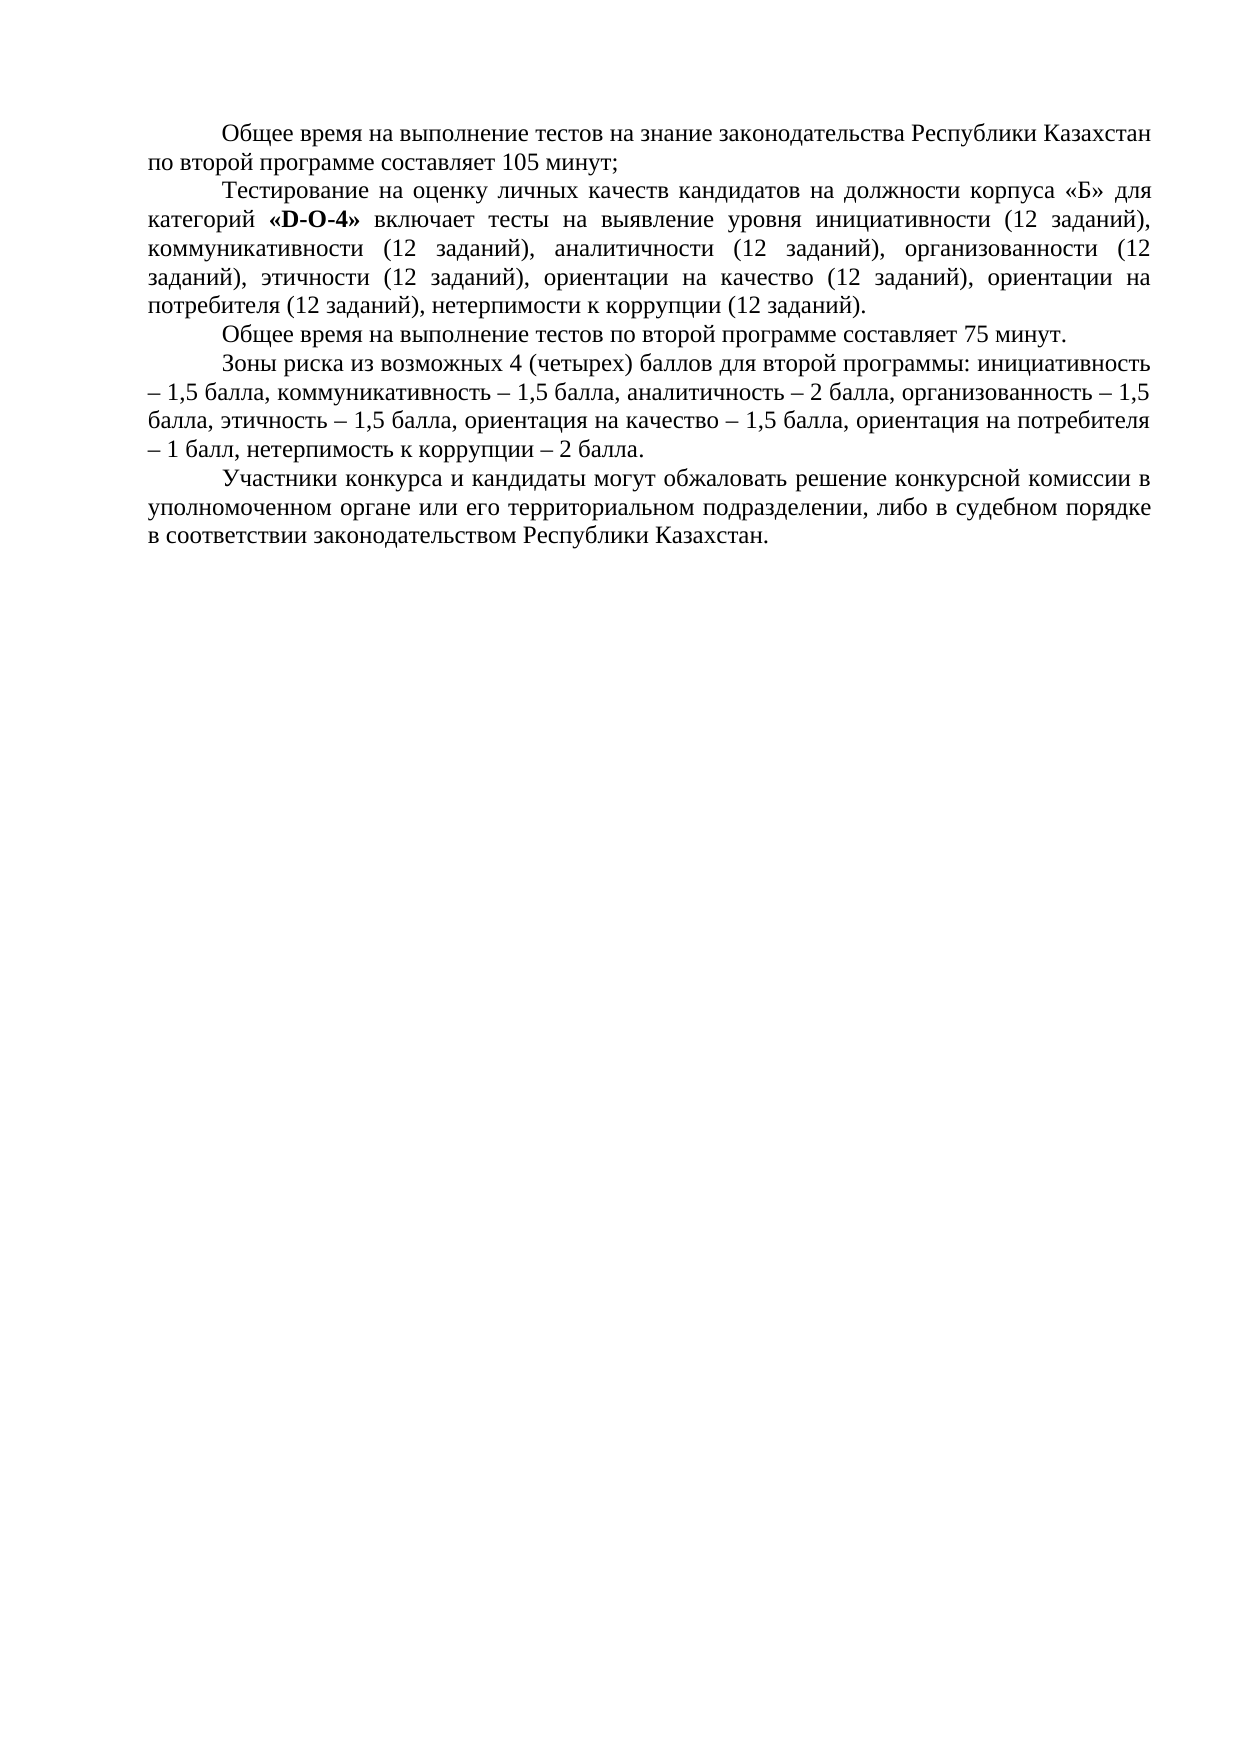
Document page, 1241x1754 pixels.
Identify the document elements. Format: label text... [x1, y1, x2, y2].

text Общее время на выполнение тестов на знание законодательства Республики Казахстан по второй программе составляет 105 минут; [148, 118, 1152, 176]
text Тестирование на оценку личных качеств кандидатов на должности корпуса «Б» для категорий «D-O-4» включает тесты на выявление уровня инициативности (12 заданий), коммуникативности (12 заданий), аналитичности (12 заданий), организованности (12 заданий), этичности (12 заданий), ориентации на качество (12 заданий), ориентации на потребителя (12 заданий), нетерпимости к коррупции (12 заданий). [148, 176, 1152, 319]
text Зоны риска из возможных 4 (четырех) баллов для второй программы: инициативность – 1,5 балла, коммуникативность – 1,5 балла, аналитичность – 2 балла, организованность – 1,5 балла, этичность – 1,5 балла, ориентация на качество – 1,5 балла, ориентация на потребителя – 1 балл, нетерпимость к коррупции – 2 балла. [148, 348, 1152, 463]
text Общее время на выполнение тестов по второй программе составляет 75 минут. [148, 319, 1152, 348]
text Участники конкурса и кандидаты могут обжаловать решение конкурсной комиссии в уполномоченном органе или его территориальном подразделении, либо в судебном порядке в соответствии законодательством Республики Казахстан. [148, 463, 1152, 549]
